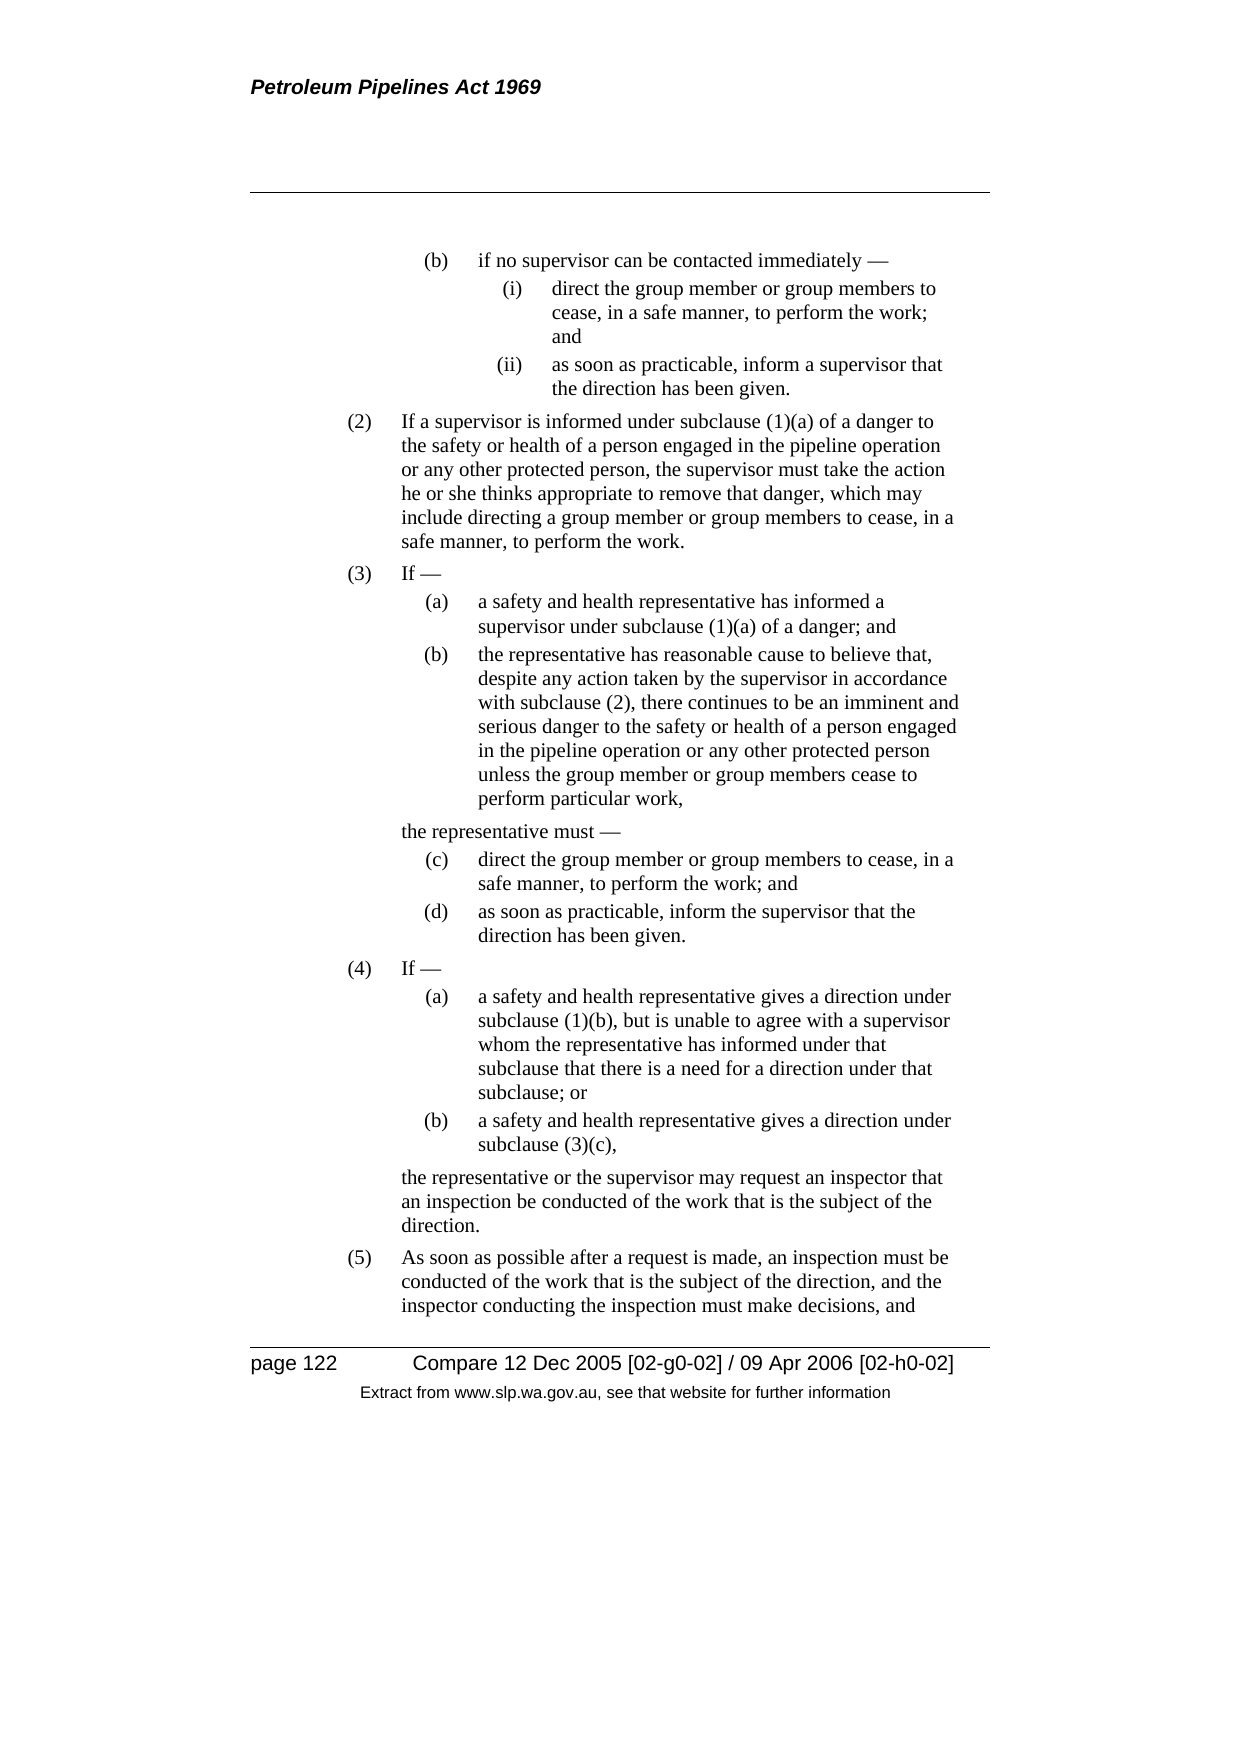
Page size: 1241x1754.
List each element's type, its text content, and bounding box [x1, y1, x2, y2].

text (b) if no supervisor can be contacted immediately — [389, 247, 960, 272]
text (ii) as soon as practicable, inform a supervisor that the direction has been given. [463, 352, 960, 400]
text (a) a safety and health representative gives a direction under subclause (1)(b), but is unable to agree with a supervisor whom the representative has informed under that subclause that there is a need for a direction under that subclause; or [389, 984, 960, 1104]
text the representative or the supervisor may request an inspector that an inspection be conducted of the work that is the subject of the direction. [312, 1165, 960, 1237]
text (i) direct the group member or group members to cease, in a safe manner, to perform the work; and [463, 276, 960, 348]
text (b) a safety and health representative gives a direction under subclause (3)(c), [389, 1108, 960, 1156]
text (3) If — [312, 561, 960, 585]
text (a) a safety and health representative has informed a supervisor under subclause (1)(a) of a danger; and [389, 589, 960, 638]
text the representative must — [312, 818, 960, 843]
text (c) direct the group member or group members to cease, in a safe manner, to perform the work; and [389, 847, 960, 895]
text (2) If a supervisor is informed under subclause (1)(a) of a danger to the safety or health of a person engaged in the pipeline operation or any other protected person, the supervisor must take the action he or she thinks appropriate to remove that danger, which may include directing a group member or group members to cease, in a safe manner, to perform the work. [312, 408, 960, 553]
text (d) as soon as practicable, inform the supervisor that the direction has been given. [389, 899, 960, 947]
text (4) If — [312, 956, 960, 979]
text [312, 1245, 960, 1317]
text (b) the representative has reasonable cause to believe that, despite any action taken by the supervisor in accordance with subclause (2), there continues to be an imminent and serious danger to the safety or health of a person engaged in the pipeline operation or any other protected person unless the group member or group members cease to perform particular work, [389, 642, 960, 810]
